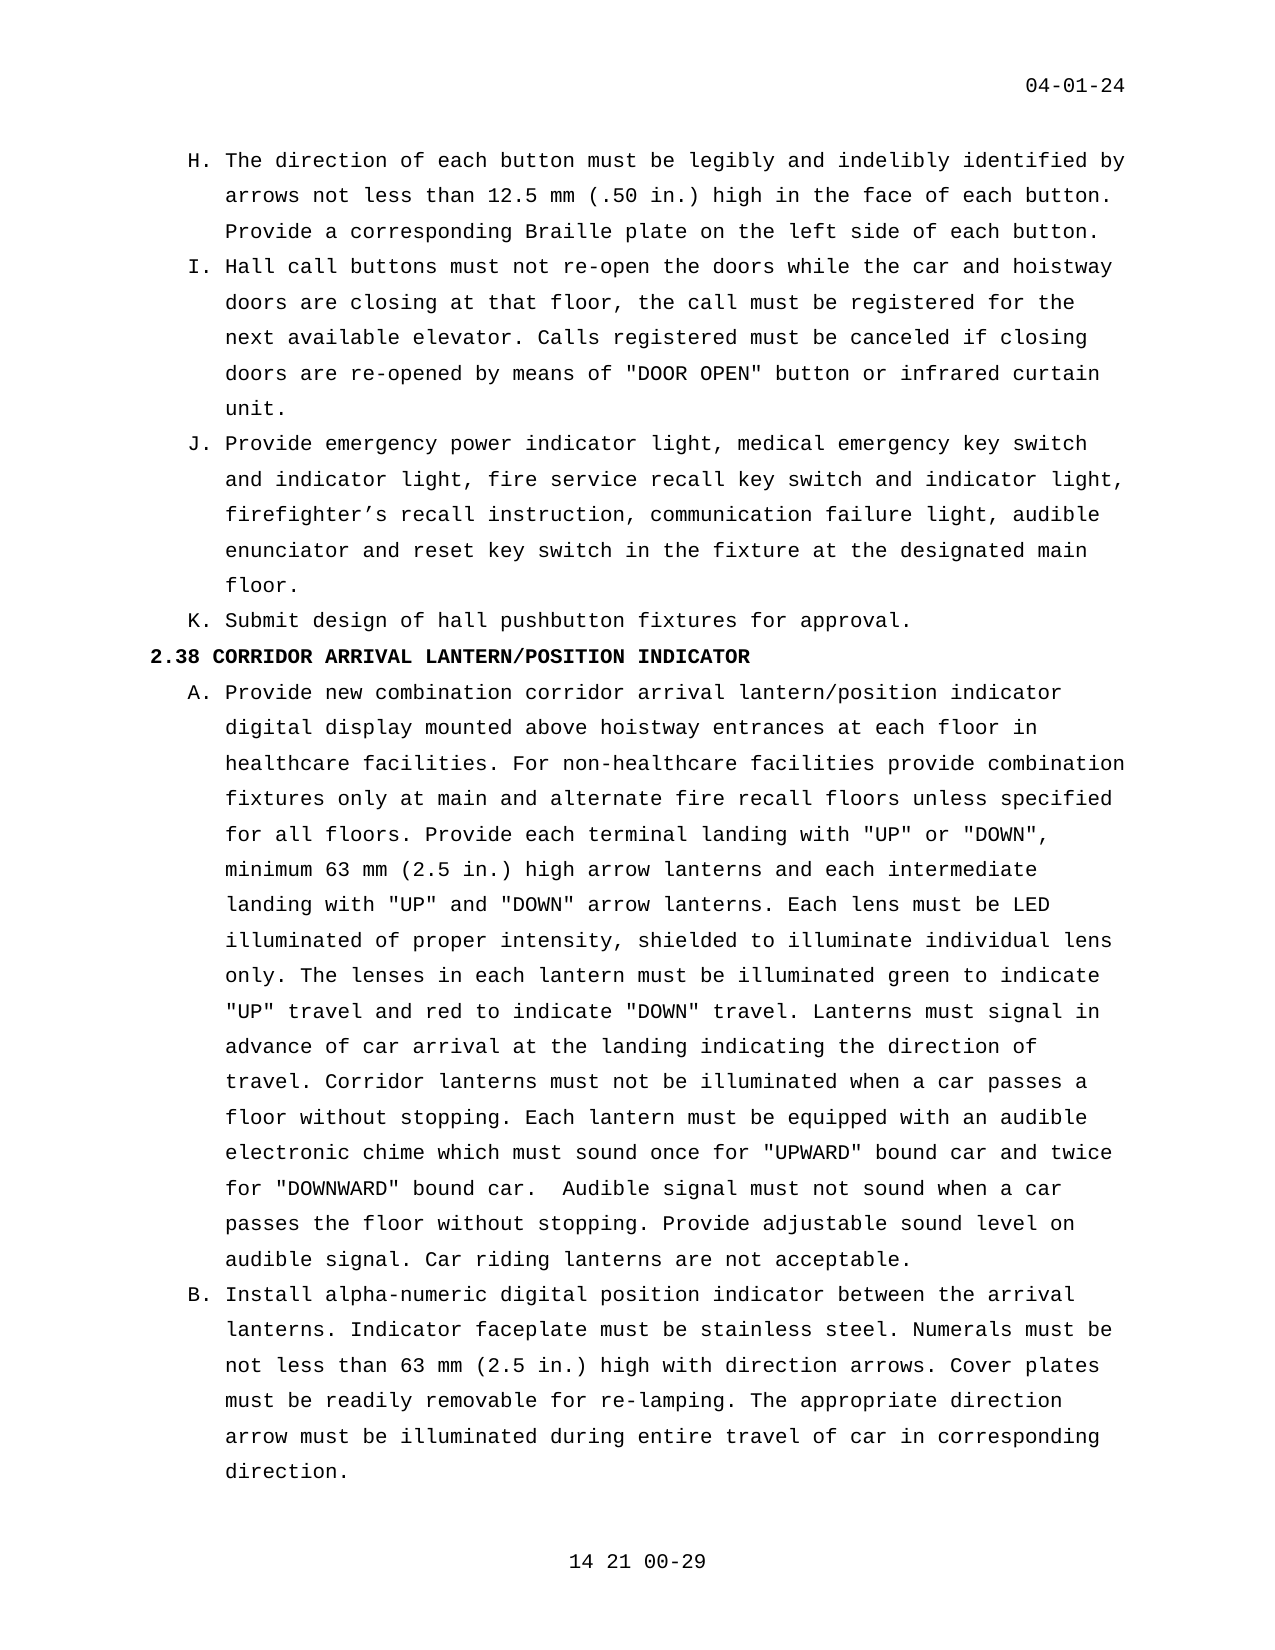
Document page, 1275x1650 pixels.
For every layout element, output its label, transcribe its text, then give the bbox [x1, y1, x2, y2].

text B. Install alpha-numeric digital position indicator between the arrival lanterns. Indicator faceplate must be stainless steel. Numerals must be not less than 63 mm (2.5 in.) high with direction arrows. Cover plates must be readily removable for re-lamping. The appropriate direction arrow must be illuminated during entire travel of car in corresponding direction. [187, 1284, 1125, 1485]
text K. Submit design of hall pushbutton fixtures for approval. [187, 610, 1125, 634]
text J. Provide emergency power indicator light, medical emergency key switch and indicator light, fire service recall key switch and indicator light, firefighter’s recall instruction, communication failure light, audible enunciator and reset key switch in the fixture at the designated main floor. [187, 433, 1125, 599]
text H. The direction of each button must be legibly and indelibly identified by arrows not less than 12.5 mm (.50 in.) high in the face of each button. Provide a corresponding Braille plate on the left side of each button. [187, 150, 1125, 244]
text 2.38 CORRIDOR ARRIVAL LANTERN/POSITION INDICATOR [150, 646, 1125, 669]
text I. Hall call buttons must not re-open the doors while the car and hoistway doors are closing at that floor, the call must be registered for the next available elevator. Calls registered must be canceled if closing doors are re-opened by means of "DOOR OPEN" button or infrared curtain unit. [187, 256, 1125, 422]
text A. Provide new combination corridor arrival lantern/position indicator digital display mounted above hoistway entrances at each floor in healthcare facilities. For non-healthcare facilities provide combination fixtures only at main and alternate fire recall floors unless specified for all floors. Provide each terminal landing with "UP" or "DOWN", minimum 63 mm (2.5 in.) high arrow lanterns and each intermediate landing with "UP" and "DOWN" arrow lanterns. Each lens must be LED illuminated of proper intensity, shielded to illuminate individual lens only. The lenses in each lantern must be illuminated green to indicate "UP" travel and red to indicate "DOWN" travel. Lanterns must signal in advance of car arrival at the landing indicating the direction of travel. Corridor lanterns must not be illuminated when a car passes a floor without stopping. Each lantern must be equipped with an audible electronic chime which must sound once for "UPWARD" bound car and twice for "DOWNWARD" bound car. Audible signal must not sound when a car passes the floor without stopping. Provide adjustable sound level on audible signal. Car riding lanterns are not acceptable. [187, 682, 1125, 1272]
